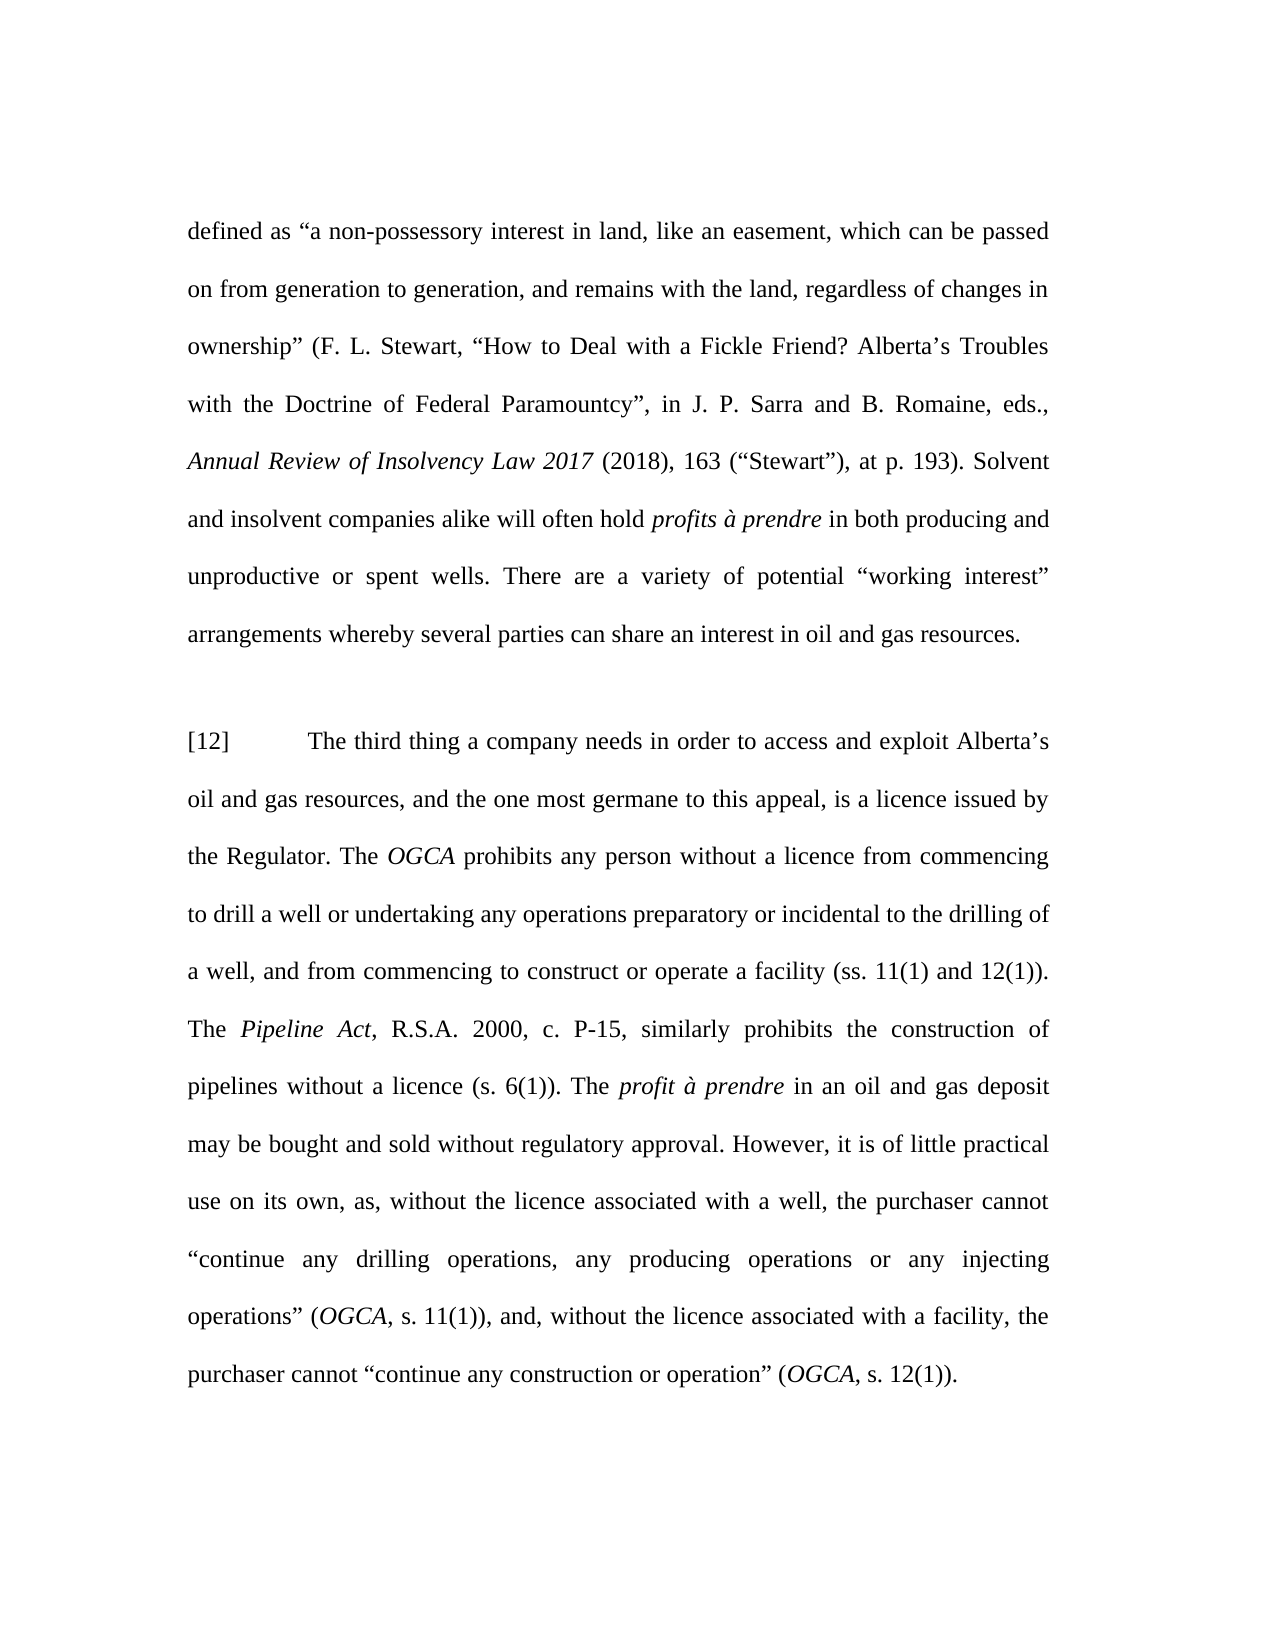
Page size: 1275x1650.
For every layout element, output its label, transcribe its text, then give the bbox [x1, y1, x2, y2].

text The third thing a company needs in order to access and exploit Alberta’s oil and gas resources, and the one most germane to this appeal, is a licence issued by the Regulator. The OGCA prohibits any person without a licence from commencing to drill a well or undertaking any operations preparatory or incidental to the drilling of a well, and from commencing to construct or operate a facility (ss. 11(1) and 12(1)). The Pipeline Act, R.S.A. 2000, c. P-15, similarly prohibits the construction of pipelines without a licence (s. 6(1)). The profit à prendre in an oil and gas deposit may be bought and sold without regulatory approval. However, it is of little practical use on its own, as, without the licence associated with a well, the purchaser cannot “continue any drilling operations, any producing operations or any injecting operations” (OGCA, s. 11(1)), and, without the licence associated with a facility, the purchaser cannot “continue any construction or operation” (OGCA, s. 12(1)). [187, 726, 1050, 1388]
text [187, 216, 1050, 648]
